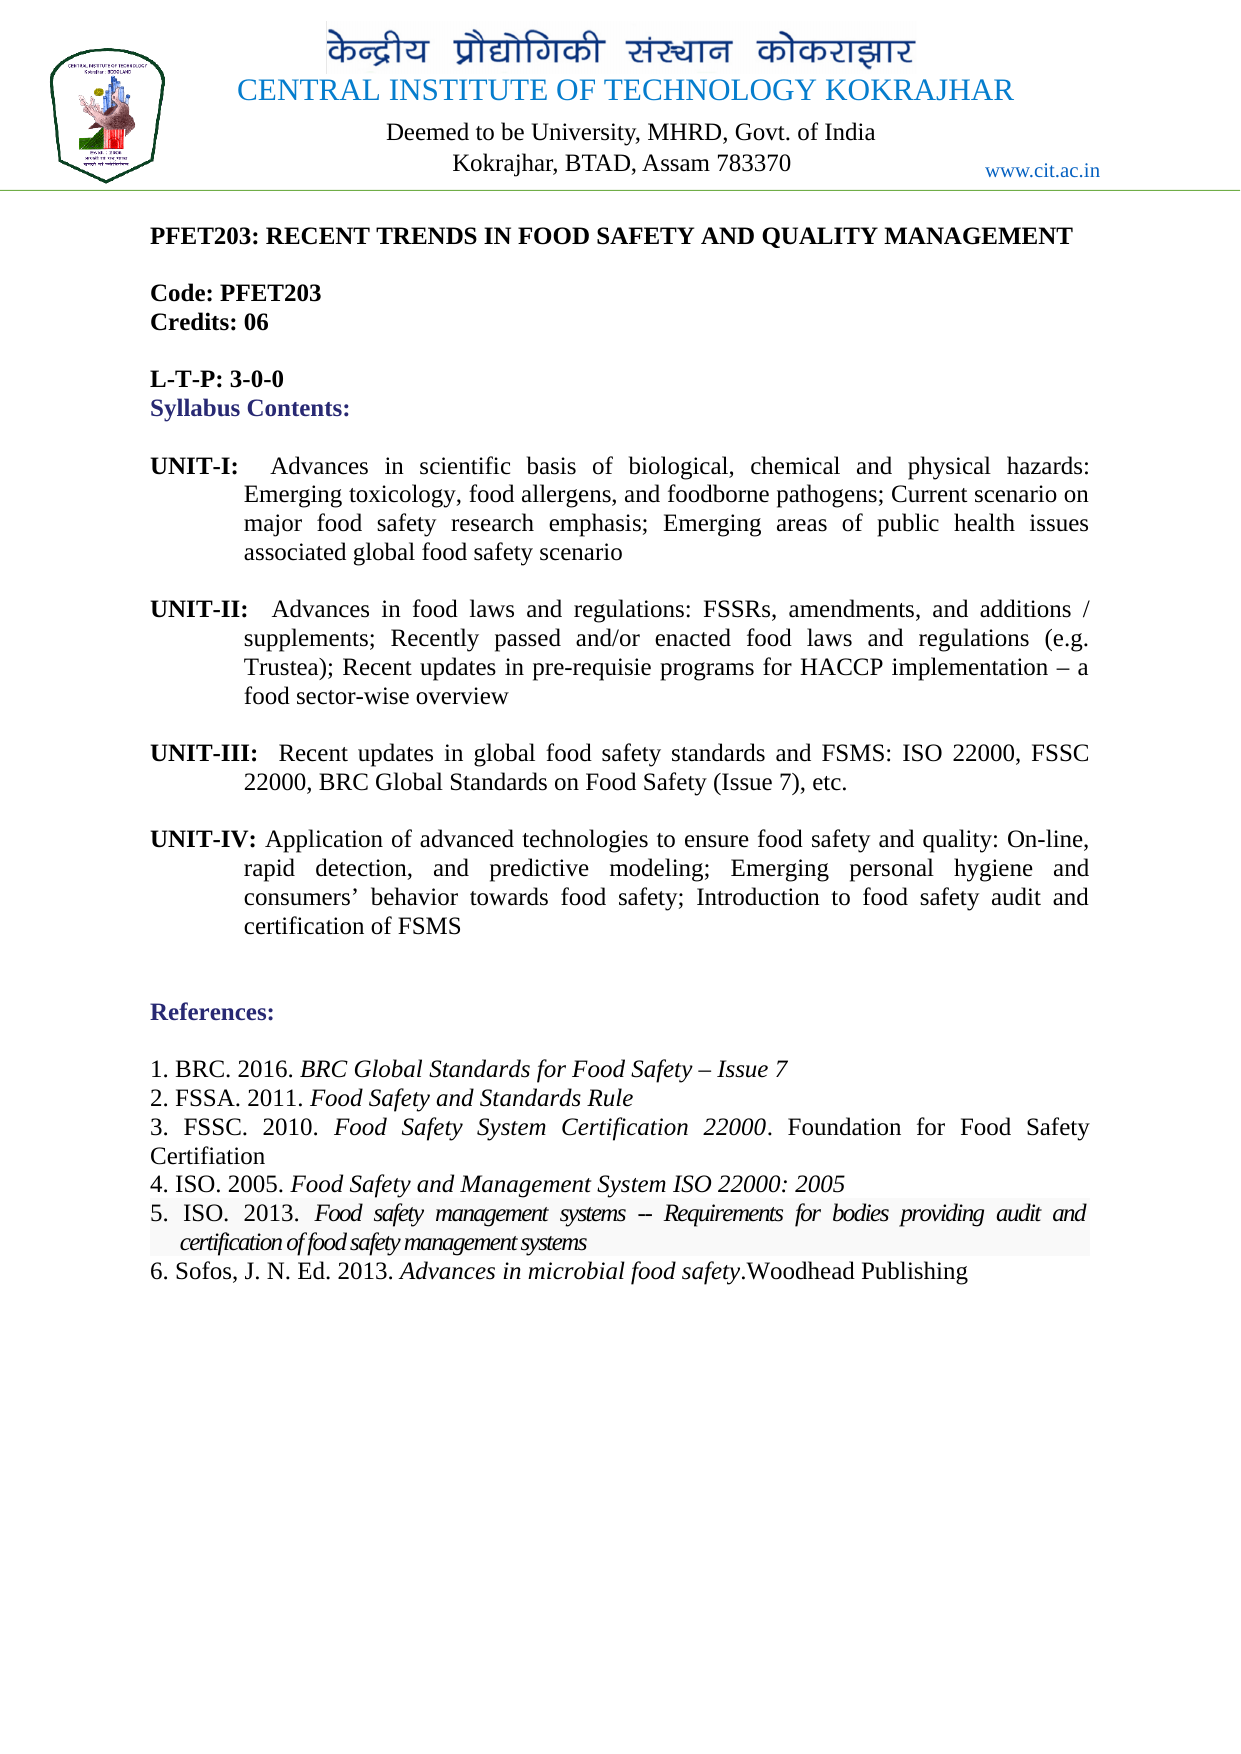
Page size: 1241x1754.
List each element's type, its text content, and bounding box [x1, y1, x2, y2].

text 2. FSSA. 2011. Food Safety and Standards Rule [150, 1083, 1090, 1112]
text UNIT-II: Advances in food laws and regulations: FSSRs, amendments, and additions / supplements; Recently passed and/or enacted food laws and regulations (e.g. Trustea); Recent updates in pre-requisie programs for HACCP implementation – a food sector-wise overview [150, 594, 1090, 709]
text References: [150, 997, 1090, 1026]
text UNIT-IV: Application of advanced technologies to ensure food safety and quality: On-line, rapid detection, and predictive modeling; Emerging personal hygiene and consumers’ behavior towards food safety; Introduction to food safety audit and certification of FSMS [150, 824, 1090, 939]
text UNIT-III: Recent updates in global food safety standards and FSMS: ISO 22000, FSSC 22000, BRC Global Standards on Food Safety (Issue 7), etc. [150, 738, 1090, 796]
text Credits: 06 [150, 307, 1090, 336]
text 3. FSSC. 2010. Food Safety System Certification 22000. Foundation for Food Safety Certifiation [150, 1112, 1090, 1169]
picture [326, 20, 918, 74]
text UNIT-I: Advances in scientific basis of biological, chemical and physical hazards: Emerging toxicology, food allergens, and foodborne pathogens; Current scenario on major food safety research emphasis; Emerging areas of public health issues associated global food safety scenario [150, 451, 1090, 566]
text Code: PFET203 [150, 278, 1090, 307]
text Syllabus Contents: [150, 393, 1090, 422]
subtitle 5. ISO. 2013. Food safety management systems -- Requirements for bodies providing audit and certification of food safety management systems [150, 1198, 1090, 1256]
text L-T-P: 3-0-0 [150, 364, 1090, 393]
text 4. ISO. 2005. Food Safety and Management System ISO 22000: 2005 [150, 1169, 1090, 1198]
text 1. BRC. 2016. BRC Global Standards for Food Safety – Issue 7 [150, 1054, 1090, 1083]
text PFET203: RECENT TRENDS IN FOOD SAFETY AND QUALITY MANAGEMENT [150, 221, 1090, 249]
picture [26, 25, 193, 189]
text 6. Sofos, J. N. Ed. 2013. Advances in microbial food safety.Woodhead Publishing [150, 1256, 1090, 1284]
